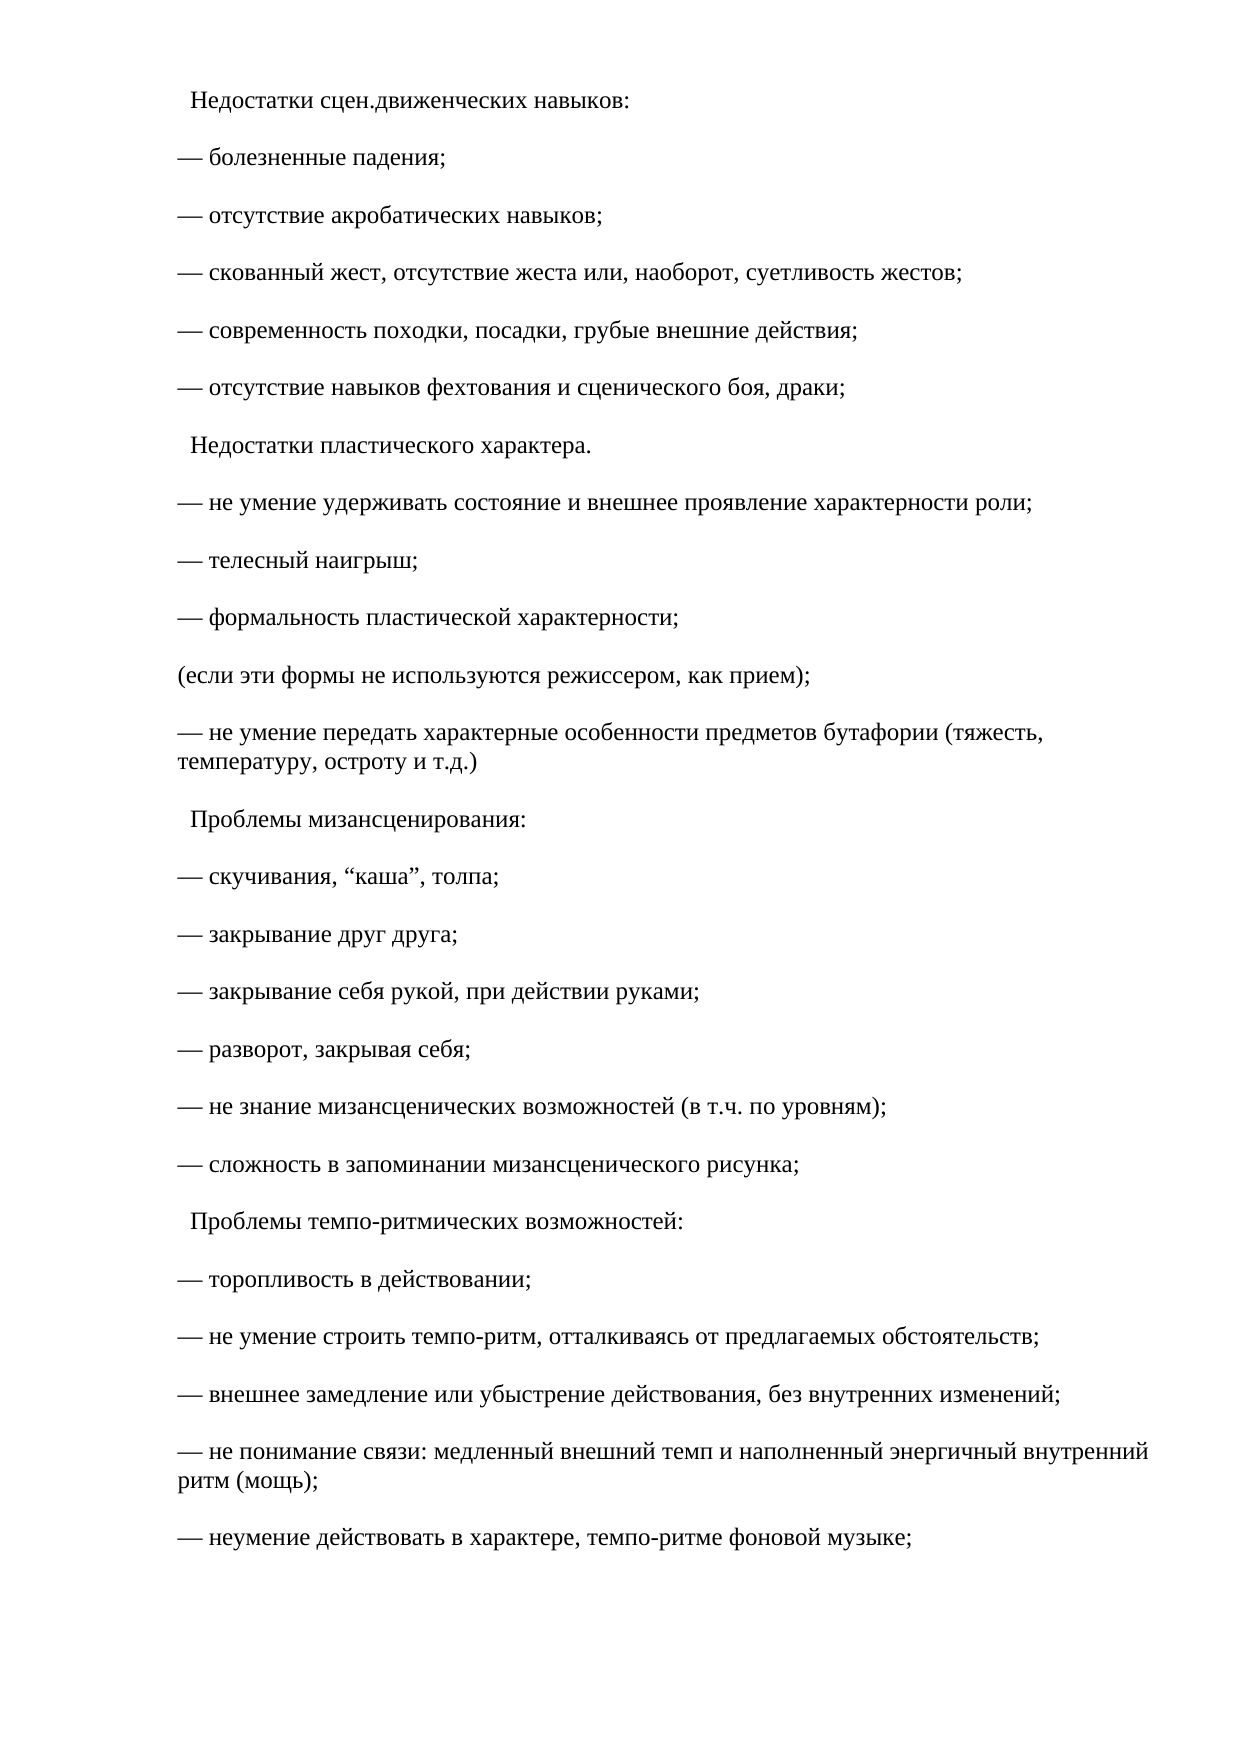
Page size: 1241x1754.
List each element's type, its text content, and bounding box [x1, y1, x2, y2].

text — не умение строить темпо-ритм, отталкиваясь от предлагаемых обстоятельств; [177, 1321, 1152, 1350]
text — болезненные падения; [177, 142, 1152, 171]
text — не умение передать характерные особенности предметов бутафории (тяжесть, температуру, остроту и т.д.) [177, 717, 1152, 775]
text Проблемы темпо-ритмических возможностей: [177, 1206, 1152, 1235]
text — торопливость в действовании; [177, 1264, 1152, 1292]
text — отсутствие акробатических навыков; [177, 200, 1152, 229]
text — телесный наигрыш; [177, 545, 1152, 574]
text — закрывание друг друга; [177, 919, 1152, 947]
text — формальность пластической характерности; [177, 602, 1152, 631]
text — отсутствие навыков фехтования и сценического боя, драки; [177, 372, 1152, 401]
text Недостатки пластического характера. [177, 430, 1152, 459]
text — сложность в запоминании мизансценического рисунка; [177, 1149, 1152, 1177]
text — неумение действовать в характере, темпо-ритме фоновой музыке; [177, 1522, 1152, 1551]
text — скучивания, “каша”, толпа; [177, 861, 1152, 890]
text — внешнее замедление или убыстрение действования, без внутренних изменений; [177, 1379, 1152, 1407]
text Недостатки сцен.движенческих навыков: [177, 85, 1152, 114]
text — разворот, закрывая себя; [177, 1034, 1152, 1062]
text — скованный жест, отсутствие жеста или, наоборот, суетливость жестов; [177, 257, 1152, 286]
text (если эти формы не используются режиссером, как прием); [177, 660, 1152, 689]
text Проблемы мизансценирования: [177, 804, 1152, 832]
text — не умение удерживать состояние и внешнее проявление характерности роли; [177, 487, 1152, 516]
text — современность походки, посадки, грубые внешние действия; [177, 315, 1152, 344]
text — закрывание себя рукой, при действии руками; [177, 976, 1152, 1005]
text — не знание мизансценических возможностей (в т.ч. по уровням); [177, 1091, 1152, 1120]
text — не понимание связи: медленный внешний темп и наполненный энергичный внутренний ритм (мощь); [177, 1436, 1152, 1494]
